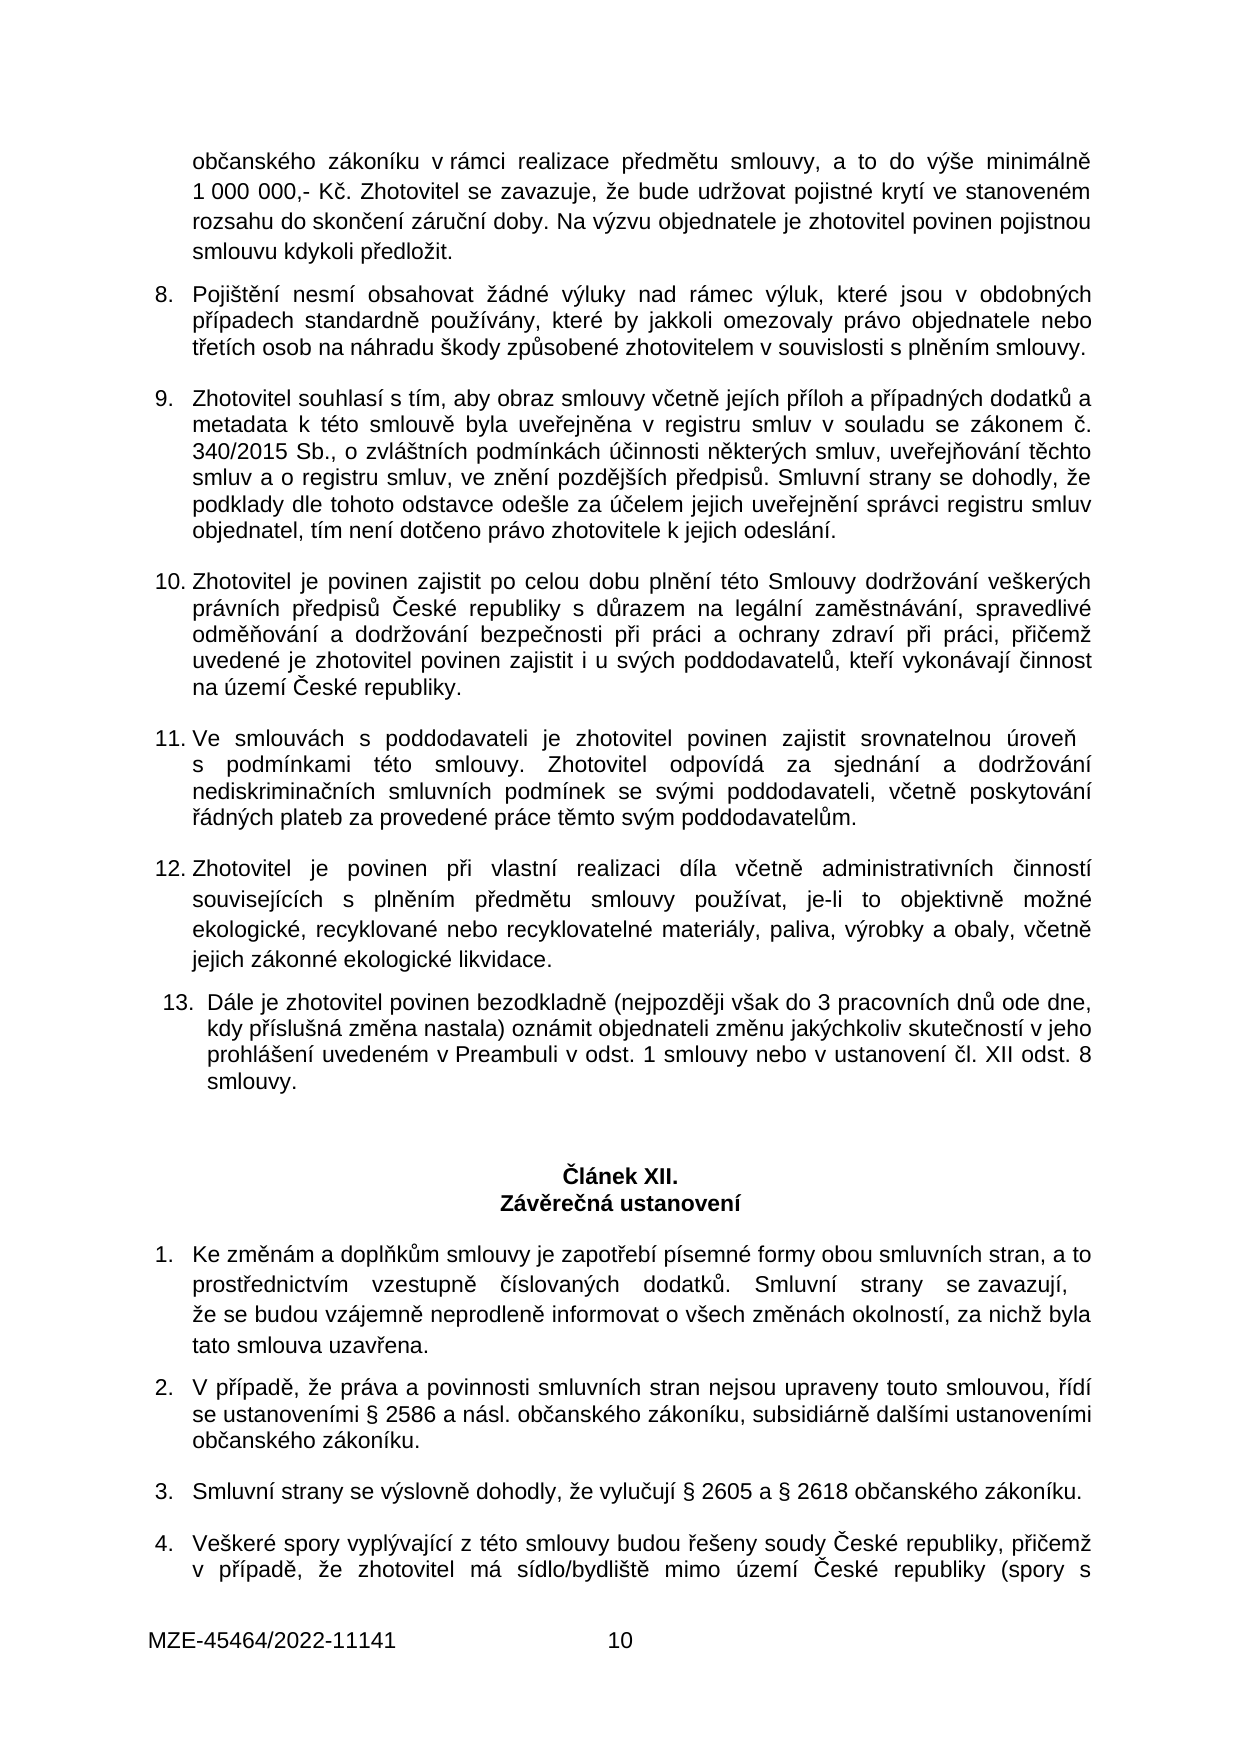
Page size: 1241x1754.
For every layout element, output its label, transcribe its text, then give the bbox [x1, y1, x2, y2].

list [154, 1530, 1092, 1582]
list Zhotovitel souhlasí s tím, aby obraz smlouvy včetně jejích příloh a případných dodatků a metadata k této smlouvě byla uveřejněna v registru smluv v souladu se zákonem č. 340/2015 Sb., o zvláštních podmínkách účinnosti některých smluv, uveřejňování těchto smluv a o registru smluv, ve znění pozdějších předpisů. Smluvní strany se dohodly, že podklady dle tohoto odstavce odešle za účelem jejich uveřejnění správci registru smluv objednatel, tím není dotčeno právo zhotovitele k jejich odeslání. [154, 385, 1092, 543]
list Smluvní strany se výslovně dohodly, že vylučují § 2605 a § 2618 občanského zákoníku. [154, 1478, 1092, 1505]
list Ke změnám a doplňkům smlouvy je zapotřebí písemné formy obou smluvních stran, a to prostřednictvím vzestupně číslovaných dodatků. Smluvní strany se zavazují, že se budou vzájemně neprodleně informovat o všech změnách okolností, za nichž byla tato smlouva uzavřena. [154, 1241, 1091, 1358]
list Ve smlouvách s poddodavateli je zhotovitel povinen zajistit srovnatelnou úroveň s podmínkami této smlouvy. Zhotovitel odpovídá za sjednání a dodržování nediskriminačních smluvních podmínek se svými poddodavateli, včetně poskytování řádných plateb za provedené práce těmto svým poddodavatelům. [154, 725, 1092, 830]
text Článek XII. [148, 1163, 1092, 1189]
list Dále je zhotovitel povinen bezodkladně (nejpozději však do 3 pracovních dnů ode dne, kdy příslušná změna nastala) oznámit objednateli změnu jakýchkoliv skutečností v jeho prohlášení uvedeném v Preambuli v odst. 1 smlouvy nebo v ustanovení čl. XII odst. 8 smlouvy. [162, 989, 1092, 1094]
list V případě, že práva a povinnosti smluvních stran nejsou upraveny touto smlouvou, řídí se ustanoveními § 2586 a násl. občanského zákoníku, subsidiárně dalšími ustanoveními občanského zákoníku. [154, 1374, 1092, 1453]
list Zhotovitel je povinen zajistit po celou dobu plnění této Smlouvy dodržování veškerých právních předpisů České republiky s důrazem na legální zaměstnávání, spravedlivé odměňování a dodržování bezpečnosti při práci a ochrany zdraví při práci, přičemž uvedené je zhotovitel povinen zajistit i u svých poddodavatelů, kteří vykonávají činnost na území České republiky. [154, 568, 1092, 700]
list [154, 148, 1091, 265]
list Zhotovitel je povinen při vlastní realizaci díla včetně administrativních činností souvisejících s plněním předmětu smlouvy používat, je-li to objektivně možné ekologické, recyklované nebo recyklovatelné materiály, paliva, výrobky a obaly, včetně jejich zákonné ekologické likvidace. [154, 855, 1092, 972]
text Závěrečná ustanovení [148, 1189, 1092, 1216]
list Pojištění nesmí obsahovat žádné výluky nad rámec výluk, které jsou v obdobných případech standardně používány, které by jakkoli omezovaly právo objednatele nebo třetích osob na náhradu škody způsobené zhotovitelem v souvislosti s plněním smlouvy. [154, 281, 1092, 360]
